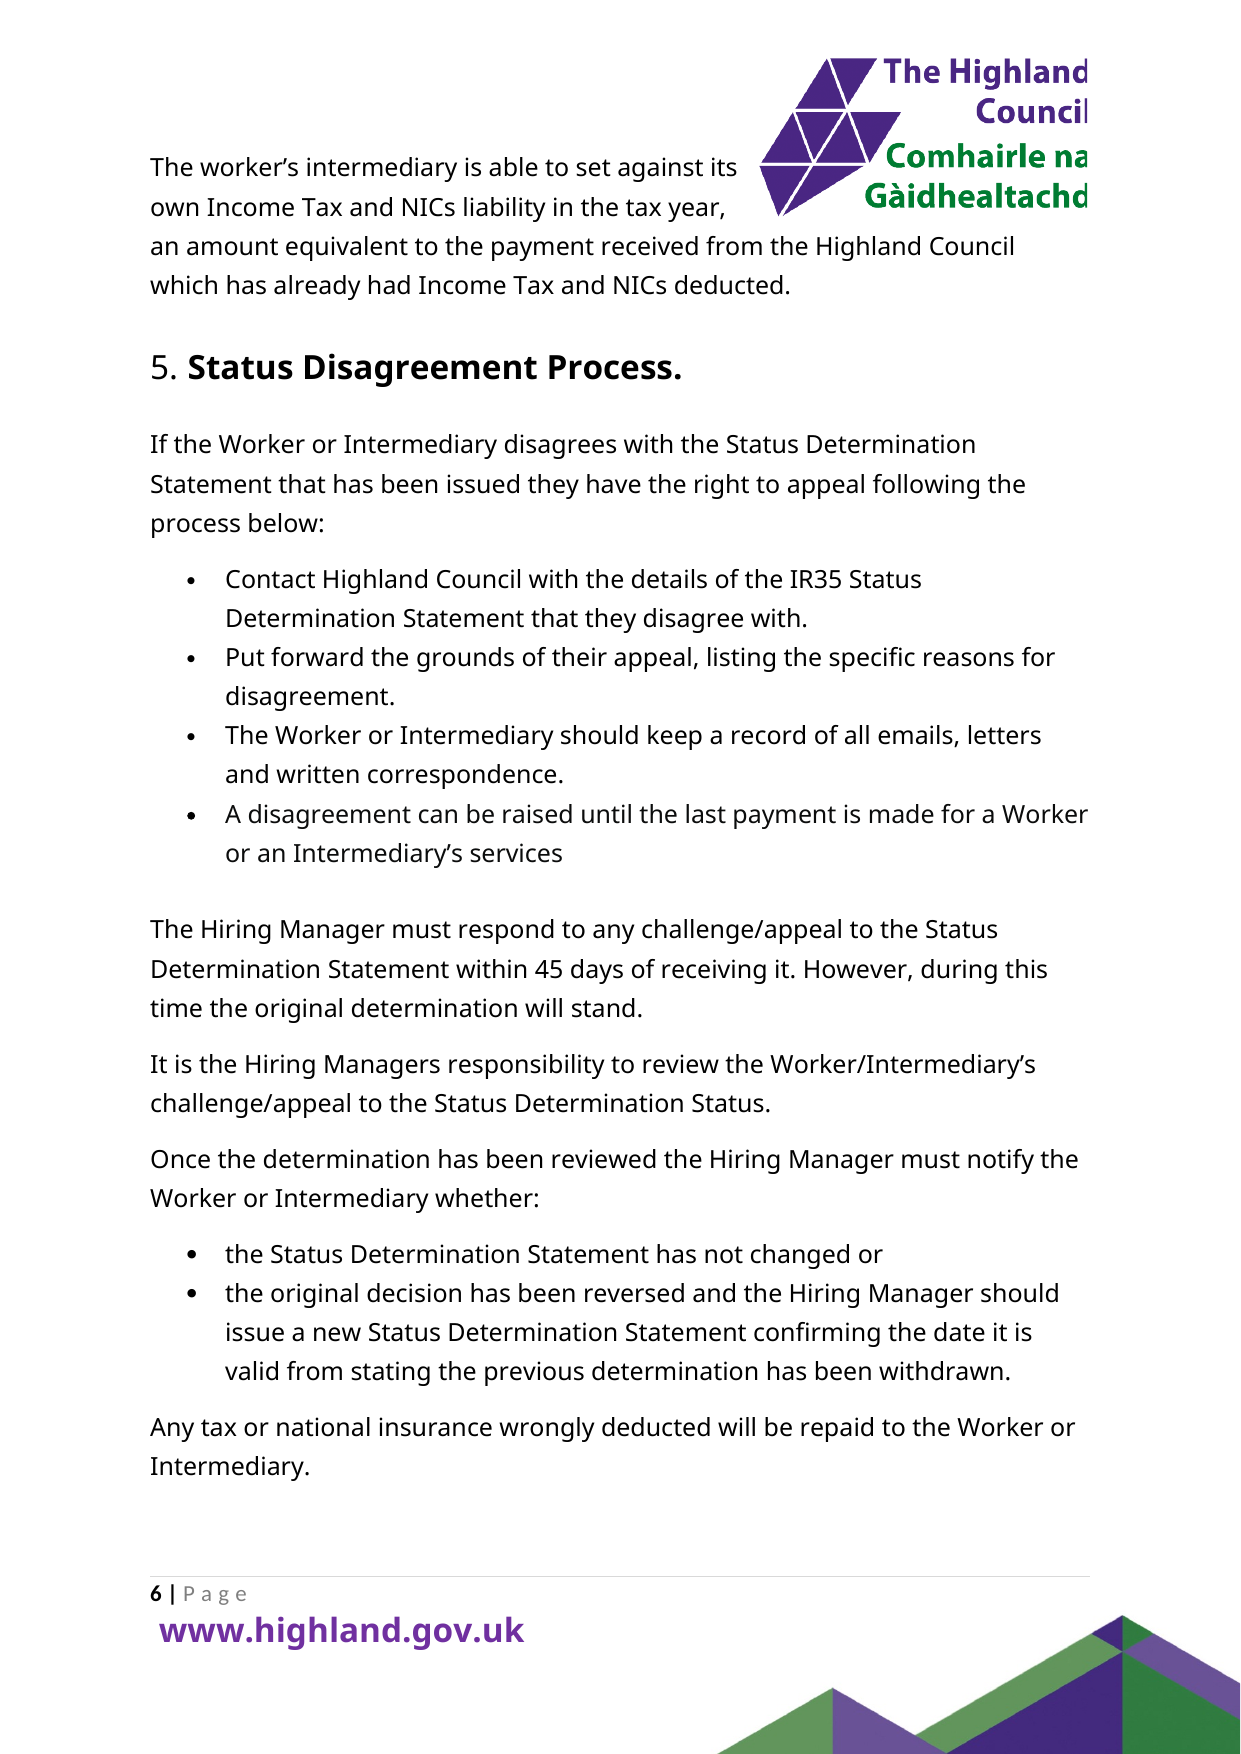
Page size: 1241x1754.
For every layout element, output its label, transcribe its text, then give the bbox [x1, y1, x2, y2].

picture [759, 58, 1088, 221]
text Any tax or national insurance wrongly deducted will be repaid to the Worker or Intermediary. [150, 1409, 1090, 1483]
picture [711, 1605, 1241, 1754]
list The Worker or Intermediary should keep a record of all emails, letters and written correspondence. [187, 718, 1090, 791]
text The Hiring Manager must respond to any challenge/appeal to the Status Determination Statement within 45 days of receiving it. However, during this time the original determination will stand. [150, 912, 1090, 1024]
text It is the Hiring Managers responsibility to review the Worker/Intermediary’s challenge/appeal to the Status Determination Status. [150, 1046, 1090, 1119]
list the Status Determination Statement has not changed or [187, 1236, 1090, 1270]
text The worker’s intermediary is able to set against its own Income Tax and NICs liability in the tax year, an amount equivalent to the payment received from the Highland Council which has already had Income Tax and NICs deducted. [150, 150, 1090, 302]
list Contact Highland Council with the details of the IR35 Status Determination Statement that they disagree with. [187, 561, 1090, 634]
list Put forward the grounds of their appeal, listing the specific reasons for disagreement. [187, 639, 1090, 713]
list A disagreement can be raised until the last payment is made for a Worker or an Intermediary’s services [187, 796, 1090, 869]
list the original decision has been reversed and the Hiring Manager should issue a new Status Determination Statement confirming the date it is valid from stating the previous determination has been withdrawn. [187, 1275, 1090, 1388]
text If the Worker or Intermediary disagrees with the Status Determination Statement that has been issued they have the right to appeal following the process below: [150, 427, 1090, 539]
list Status Disagreement Process. [150, 344, 1090, 389]
text Once the determination has been reviewed the Hiring Manager must notify the Worker or Intermediary whether: [150, 1141, 1090, 1214]
